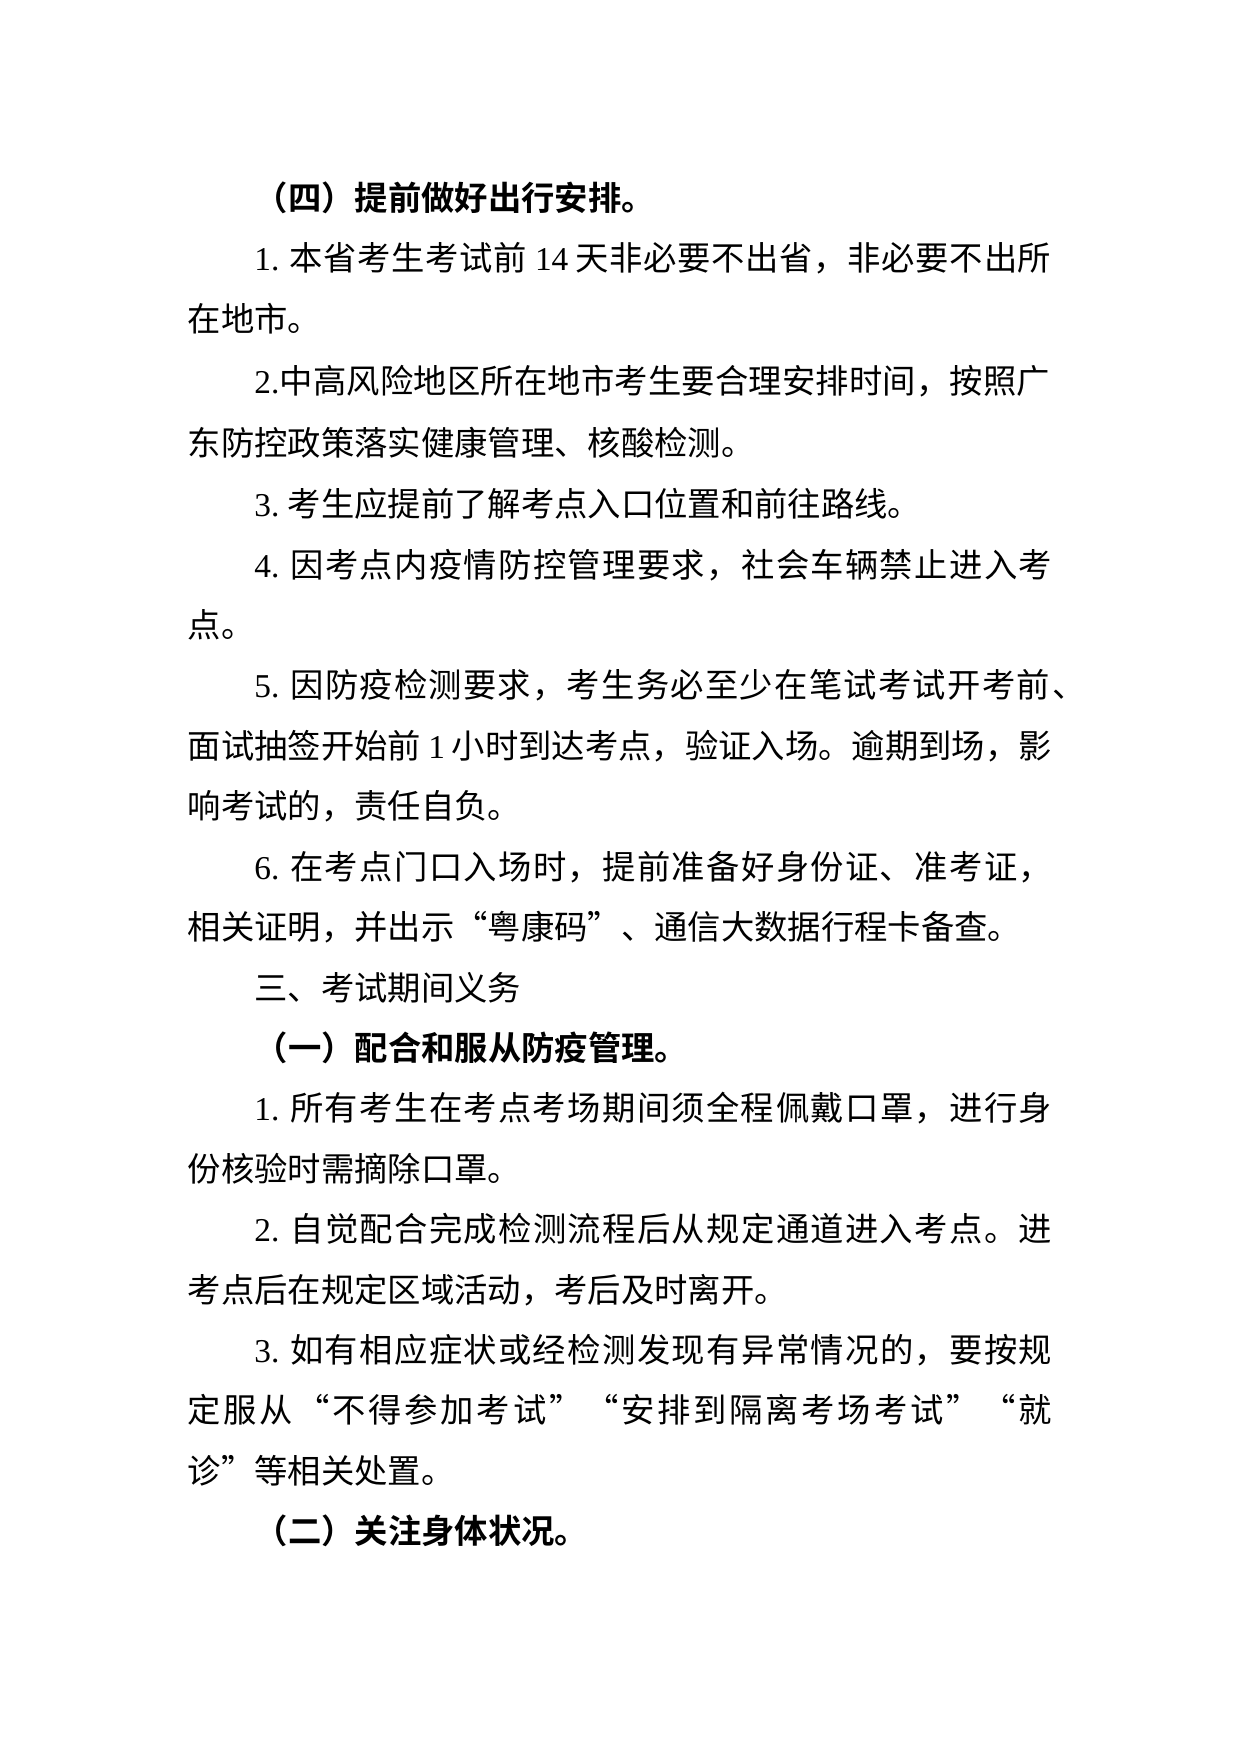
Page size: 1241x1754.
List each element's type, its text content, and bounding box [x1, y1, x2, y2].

text 2.中高风险地区所在地市考生要合理安排时间，按照广东防控政策落实健康管理、核酸检测。 [187, 343, 1053, 468]
text 三、考试期间义务 [187, 952, 1053, 1012]
text 3. 如有相应症状或经检测发现有异常情况的，要按规定服从“不得参加考试”“安排到隔离考场考试”“就诊”等相关处置。 [187, 1314, 1053, 1495]
text 5. 因防疫检测要求，考生务必至少在笔试考试开考前、面试抽签开始前1小时到达考点，验证入场。逾期到场，影响考试的，责任自负。 [187, 649, 1053, 831]
text （一）配合和服从防疫管理。 [187, 1012, 1053, 1072]
text 2. 自觉配合完成检测流程后从规定通道进入考点。进考点后在规定区域活动，考后及时离开。 [187, 1193, 1053, 1314]
text （四）提前做好出行安排。 [187, 162, 1053, 222]
text （二）关注身体状况。 [187, 1495, 1053, 1556]
text 3. 考生应提前了解考点入口位置和前往路线。 [187, 468, 1053, 529]
text 6. 在考点门口入场时，提前准备好身份证、准考证，相关证明，并出示“粤康码”、通信大数据行程卡备查。 [187, 831, 1053, 952]
text 4. 因考点内疫情防控管理要求，社会车辆禁止进入考点。 [187, 529, 1053, 649]
text 1. 本省考生考试前14天非必要不出省，非必要不出所在地市。 [187, 222, 1053, 343]
text 1. 所有考生在考点考场期间须全程佩戴口罩，进行身份核验时需摘除口罩。 [187, 1072, 1053, 1193]
